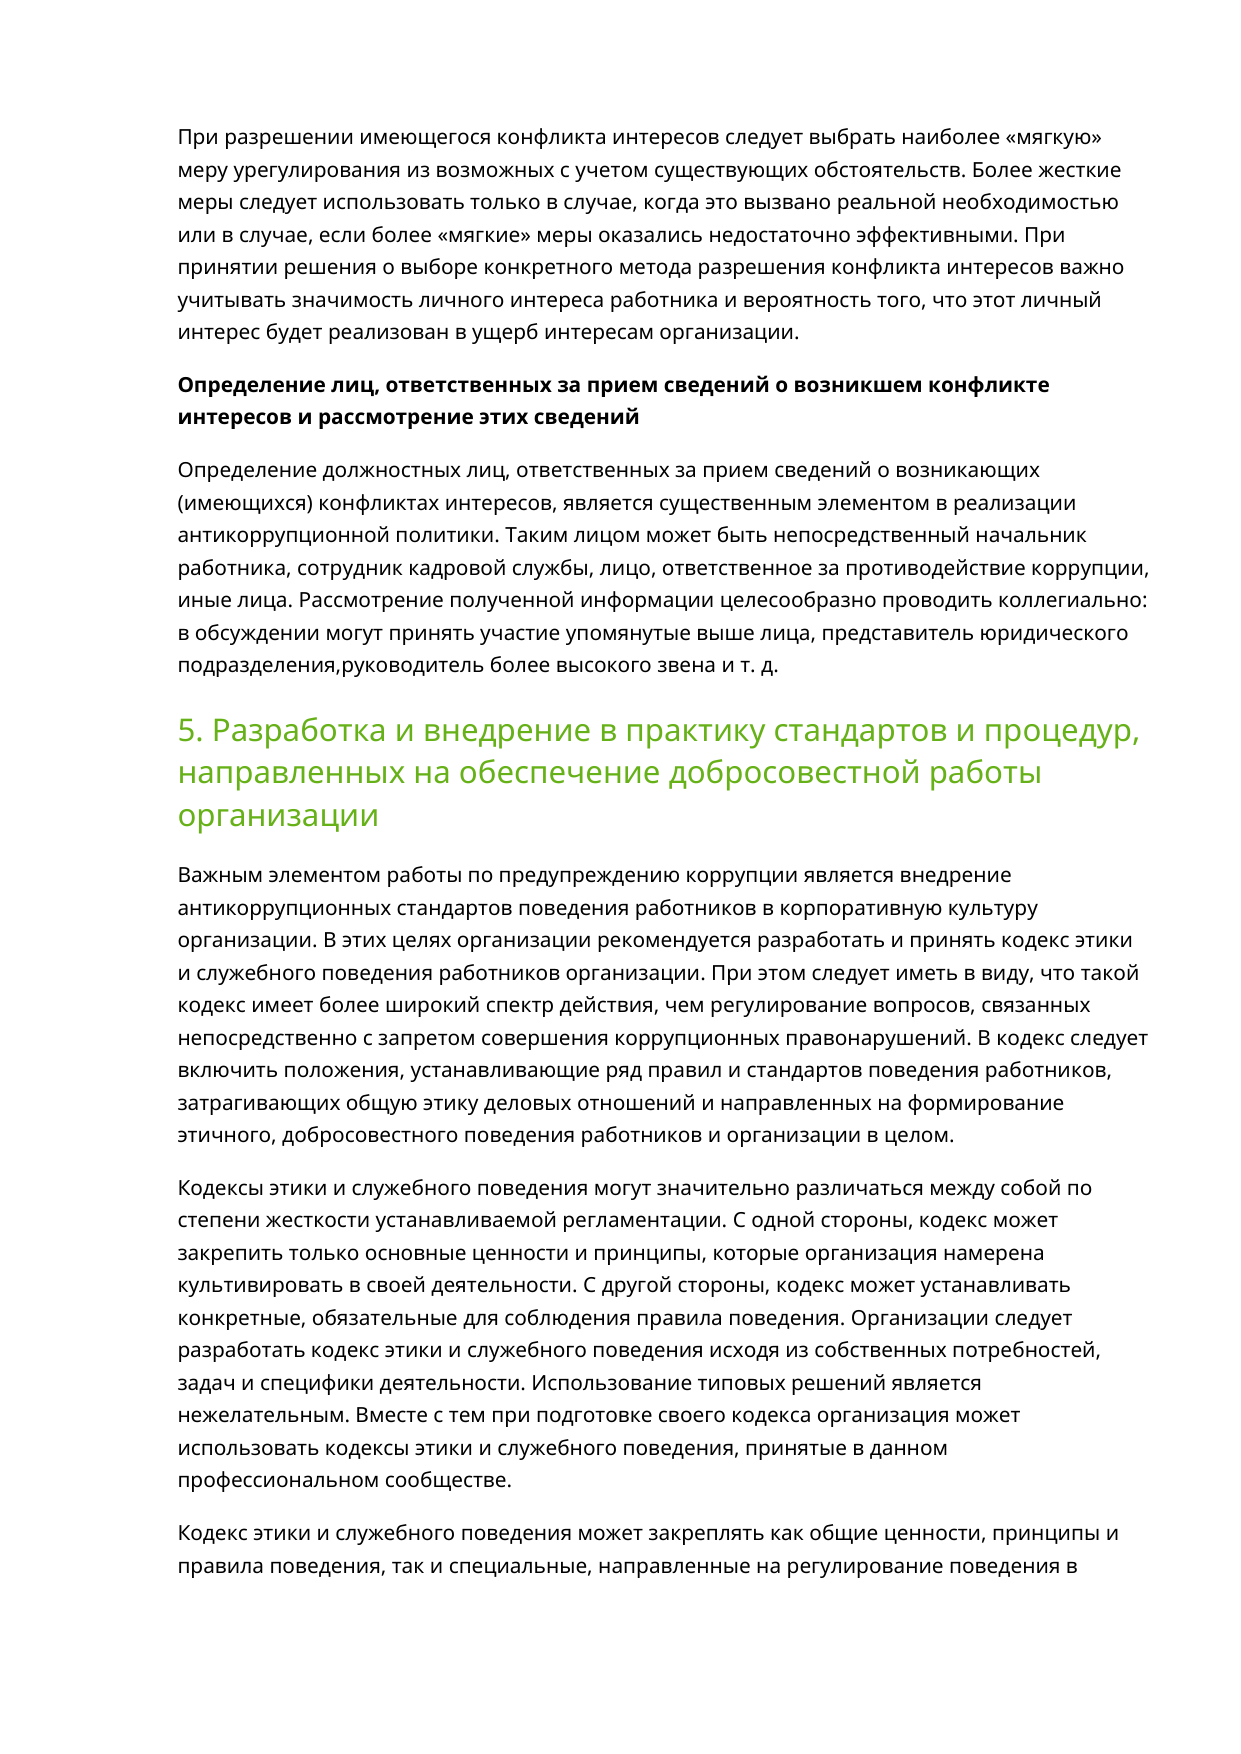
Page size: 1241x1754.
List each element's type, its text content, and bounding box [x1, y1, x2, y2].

text Кодексы этики и служебного поведения могут значительно различаться между собой по степени жесткости устанавливаемой регламентации. С одной стороны, кодекс может закрепить только основные ценности и принципы, которые организация намерена культивировать в своей деятельности. С другой стороны, кодекс может устанавливать конкретные, обязательные для соблюдения правила поведения. Организации следует разработать кодекс этики и служебного поведения исходя из собственных потребностей, задач и специфики деятельности. Использование типовых решений является нежелательным. Вместе с тем при подготовке своего кодекса организация может использовать кодексы этики и служебного поведения, принятые в данном профессиональном сообществе. [177, 1169, 1152, 1494]
text Определение лиц, ответственных за прием сведений о возникшем конфликте интересов и рассмотрение этих сведений [177, 366, 1152, 431]
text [177, 1514, 1152, 1579]
text Важным элементом работы по предупреждению коррупции является внедрение антикоррупционных стандартов поведения работников в корпоративную культуру организации. В этих целях организации рекомендуется разработать и принять кодекс этики и служебного поведения работников организации. При этом следует иметь в виду, что такой кодекс имеет более широкий спектр действия, чем регулирование вопросов, связанных непосредственно с запретом совершения коррупционных правонарушений. В кодекс следует включить положения, устанавливающие ряд правил и стандартов поведения работников, затрагивающих общую этику деловых отношений и направленных на формирование этичного, добросовестного поведения работников и организации в целом. [177, 856, 1152, 1148]
text При разрешении имеющегося конфликта интересов следует выбрать наиболее «мягкую» меру урегулирования из возможных с учетом существующих обстоятельств. Более жесткие меры следует использовать только в случае, когда это вызвано реальной необходимостью или в случае, если более «мягкие» меры оказались недостаточно эффективными. При принятии решения о выборе конкретного метода разрешения конфликта интересов важно учитывать значимость личного интереса работника и вероятность того, что этот личный интерес будет реализован в ущерб интересам организации. [177, 118, 1152, 346]
text Определение должностных лиц, ответственных за прием сведений о возникающих (имеющихся) конфликтах интересов, является существенным элементом в реализации антикоррупционной политики. Таким лицом может быть непосредственный начальник работника, сотрудник кадровой службы, лицо, ответственное за противодействие коррупции, иные лица. Рассмотрение полученной информации целесообразно проводить коллегиально: в обсуждении могут принять участие упомянутые выше лица, представитель юридического подразделения,руководитель более высокого звена и т. д. [177, 451, 1152, 679]
text 5. Разработка и внедрение в практику стандартов и процедур, направленных на обеспечение добросовестной работы организации [177, 708, 1152, 836]
